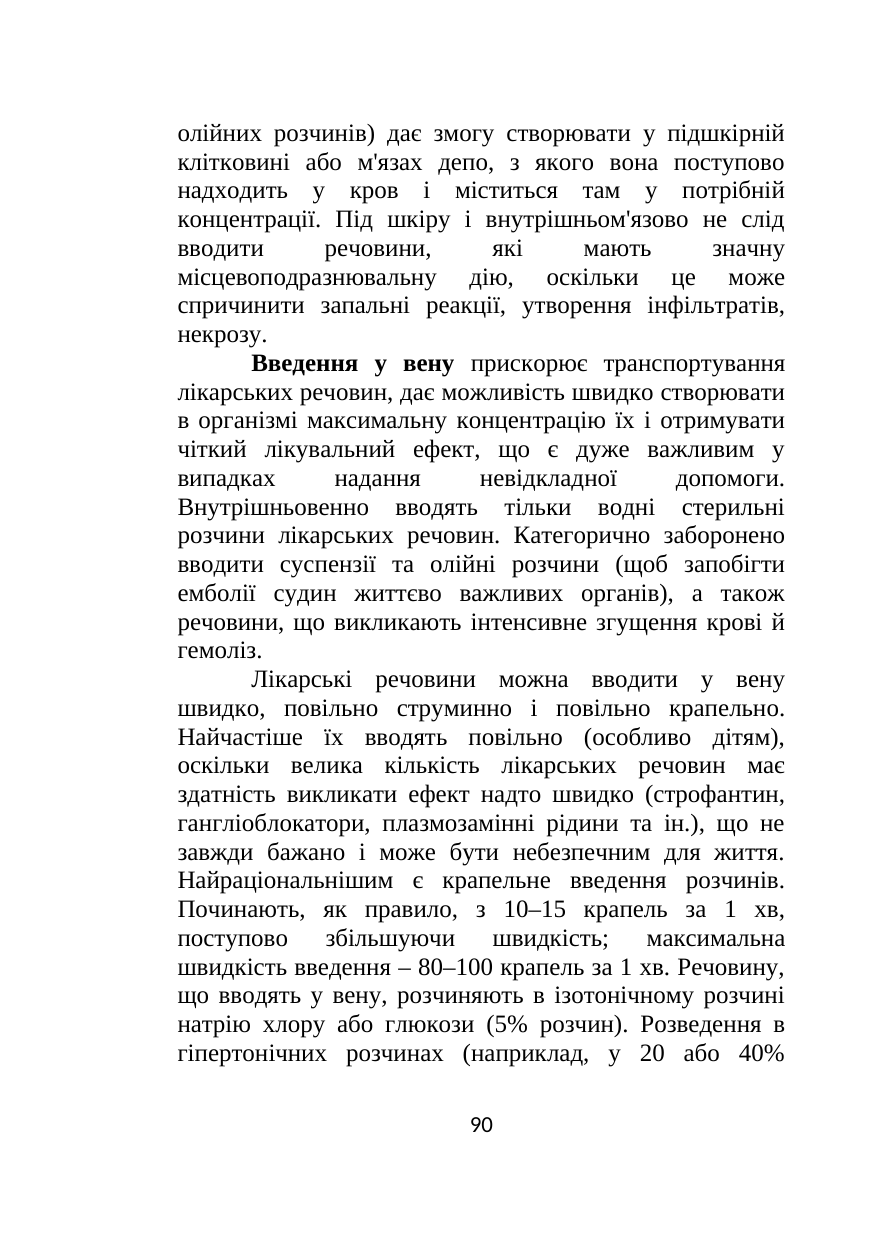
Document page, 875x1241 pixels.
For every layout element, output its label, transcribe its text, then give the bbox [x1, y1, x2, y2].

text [177, 118, 785, 348]
text Введення у вену прискорює транспортування лікарських речовин, дає можливість швидко створювати в організмі максимальну концентрацію їх і отримувати чіткий лікувальний ефект, що є дуже важливим у випадках надання невідкладної допомоги. Внутрішньовенно вводять тільки водні стерильні розчини лікарських речовин. Категорично заборонено вводити суспензії та олійні розчини (щоб запобігти емболії судин життєво важливих органів), а також речовини, що викликають інтенсивне згущення крові й гемоліз. [177, 348, 785, 664]
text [177, 664, 785, 1067]
